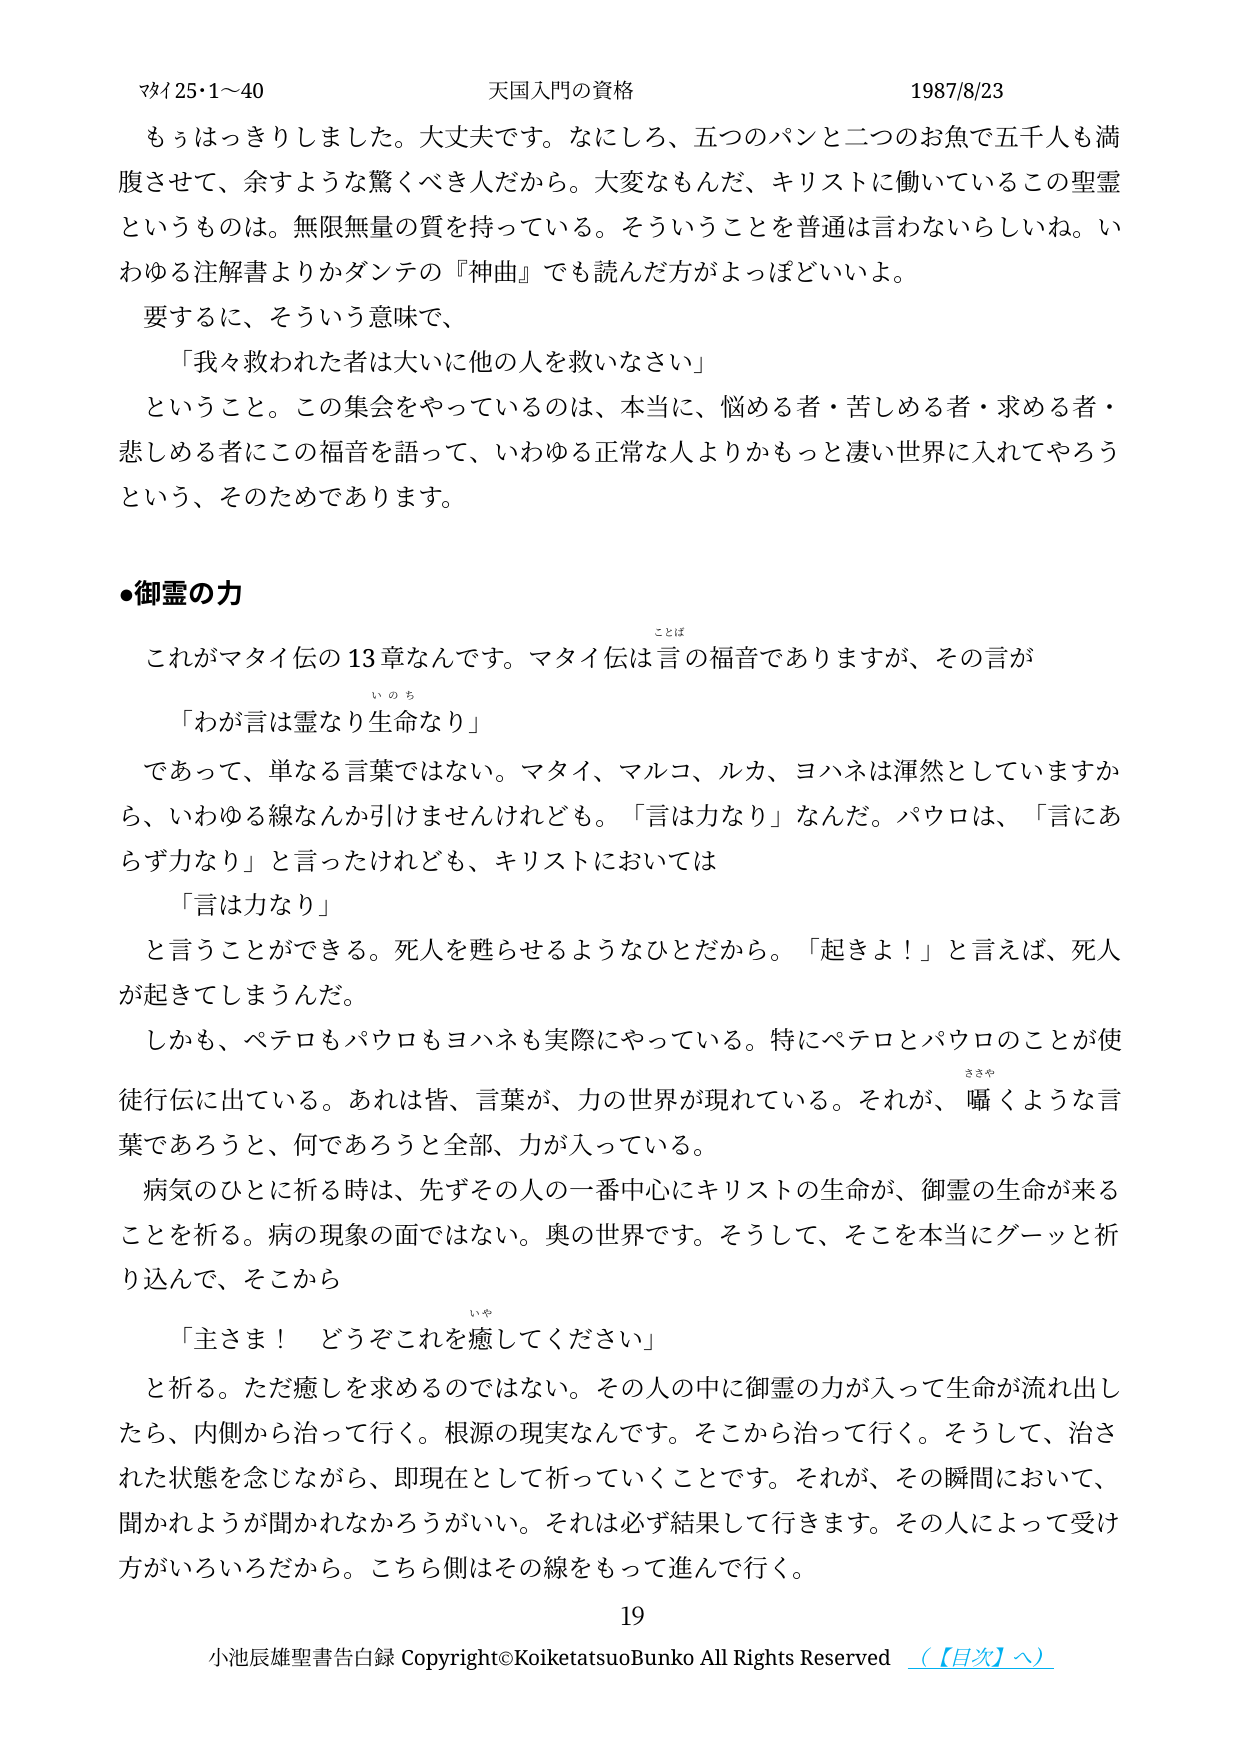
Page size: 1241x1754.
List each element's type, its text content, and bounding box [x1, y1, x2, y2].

text 要するに、そういう意味で、 [118, 298, 1122, 334]
text と言うことができる。死人を甦らせるようなひとだから。「起きよ！」と言えば、死人が起きてしまうんだ。 [118, 931, 1122, 1012]
text 病気のひとに祈る時は、先ずその人の一番中心にキリストの生命が、御霊の生命が来ることを祈る。病の現象の面ではない。奥の世界です。そうして、そこを本当にグーッと祈り込んで、そこから [118, 1170, 1122, 1296]
text 「言は力なり」 [168, 886, 1072, 922]
text これがマタイ伝の13章なんです。マタイ伝はの福音でありますが、その言が [118, 624, 1122, 675]
text 「わが言は霊なりなり」 [168, 688, 1072, 739]
text であって、単なる言葉ではない。マタイ、マルコ、ルカ、ヨハネは渾然としていますから、いわゆる線なんか引けませんけれども。「言は力なり」なんだ。パウロは、「言にあらず力なり」と言ったけれども、キリストにおいては [118, 751, 1122, 877]
text と祈る。ただ癒しを求めるのではない。その人の中に御霊の力が入って生命が流れ出したら、内側から治って行く。根源の現実なんです。そこから治って行く。そうして、治された状態を念じながら、即現在として祈っていくことです。それが、その瞬間において、聞かれようが聞かれなかろうがいい。それは必ず結果して行きます。その人によって受け方がいろいろだから。こちら側はその線をもって進んで行く。 [118, 1369, 1122, 1584]
text 「主さま！ どうぞこれをしてください」 [168, 1305, 1072, 1356]
text 「我々救われた者は大いに他の人を救いなさい」 [168, 343, 1072, 378]
text ということ。この集会をやっているのは、本当に、悩める者・苦しめる者・求める者・悲しめる者にこの福音を語って、いわゆる正常な人よりかもっと凄い世界に入れてやろうという、そのためであります。 [118, 387, 1122, 513]
subtitle ●御霊の力 [118, 572, 1122, 611]
text もぅはっきりしました。大丈夫です。なにしろ、五つのパンと二つのお魚で五千人も満腹させて、余すような驚くべき人だから。大変なもんだ、キリストに働いているこの聖霊というものは。無限無量の質を持っている。そういうことを普通は言わないらしいね。いわゆる注解書よりかダンテの『神曲』でも読んだ方がよっぽどいいよ。 [118, 118, 1122, 289]
text しかも、ペテロもパウロもヨハネも実際にやっている。特にペテロとパウロのことが使徒行伝に出ている。あれは皆、言葉が、力の世界が現れている。それが、くような言葉であろうと、何であろうと全部、力が入っている。 [118, 1021, 1122, 1161]
